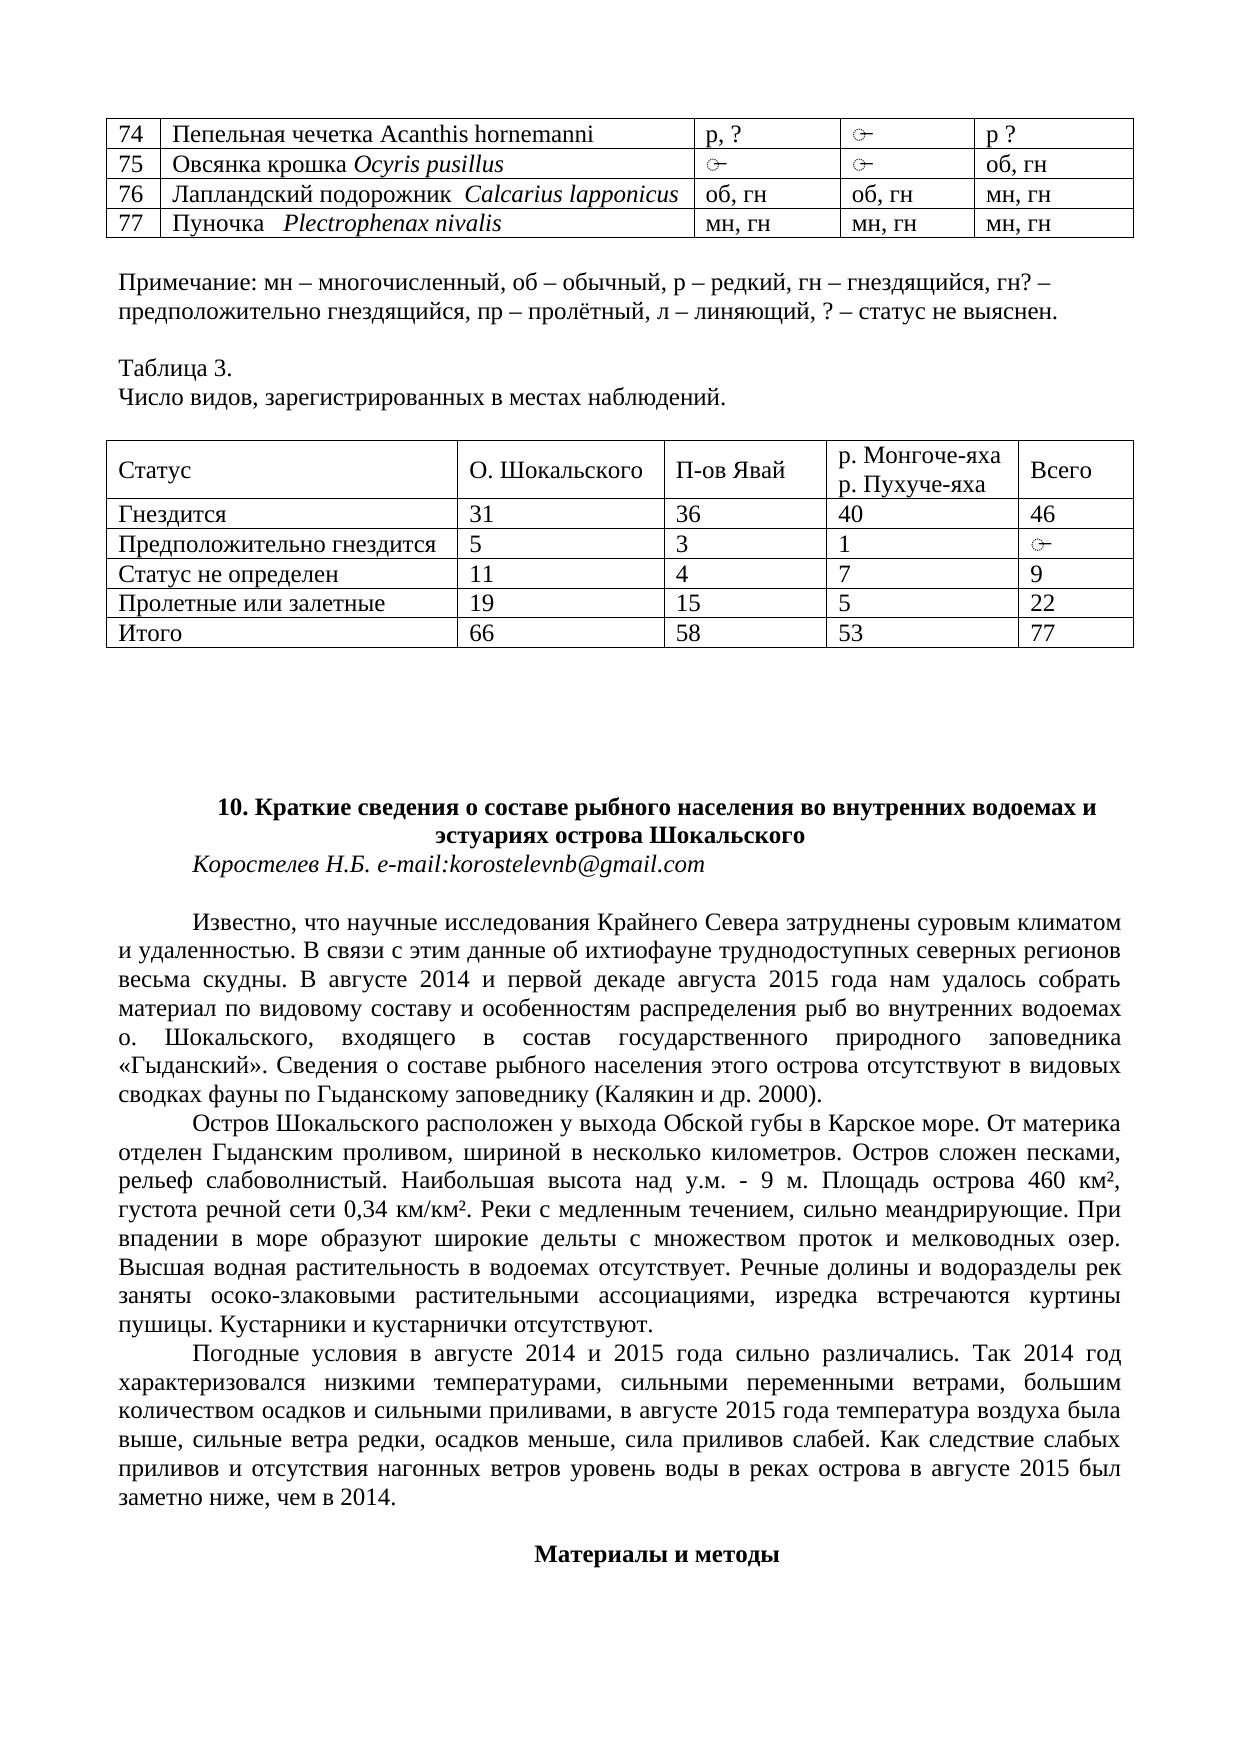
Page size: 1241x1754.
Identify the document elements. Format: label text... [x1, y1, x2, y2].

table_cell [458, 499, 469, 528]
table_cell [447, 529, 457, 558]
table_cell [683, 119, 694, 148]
text Примечание: мн – многочисленный, об – обычный, р – редкий, гн – гнездящийся, гн? – предположительно гнездящийся, пр – пролётный, л – линяющий, ? – статус не выяснен. [118, 267, 1122, 324]
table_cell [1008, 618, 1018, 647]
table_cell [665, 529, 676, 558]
text Коростелев Н.Б. e-mail:korostelevnb@gmail.com [118, 849, 1122, 878]
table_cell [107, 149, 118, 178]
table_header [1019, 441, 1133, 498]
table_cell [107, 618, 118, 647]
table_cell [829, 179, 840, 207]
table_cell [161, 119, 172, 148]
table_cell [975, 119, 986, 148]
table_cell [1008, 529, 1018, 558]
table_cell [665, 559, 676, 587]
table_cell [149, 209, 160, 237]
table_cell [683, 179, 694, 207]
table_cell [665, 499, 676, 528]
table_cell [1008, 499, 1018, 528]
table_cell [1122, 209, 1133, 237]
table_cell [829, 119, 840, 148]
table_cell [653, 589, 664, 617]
text Число видов, зарегистрированных в местах наблюдений. [118, 382, 1122, 411]
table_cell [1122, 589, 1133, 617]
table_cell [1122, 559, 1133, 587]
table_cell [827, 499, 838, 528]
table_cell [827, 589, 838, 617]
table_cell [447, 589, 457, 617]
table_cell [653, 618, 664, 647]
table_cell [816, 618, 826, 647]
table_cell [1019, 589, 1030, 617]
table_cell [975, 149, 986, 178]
text 10. Краткие сведения о составе рыбного населения во внутренних водоемах и эстуариях острова Шокальского [118, 792, 1122, 849]
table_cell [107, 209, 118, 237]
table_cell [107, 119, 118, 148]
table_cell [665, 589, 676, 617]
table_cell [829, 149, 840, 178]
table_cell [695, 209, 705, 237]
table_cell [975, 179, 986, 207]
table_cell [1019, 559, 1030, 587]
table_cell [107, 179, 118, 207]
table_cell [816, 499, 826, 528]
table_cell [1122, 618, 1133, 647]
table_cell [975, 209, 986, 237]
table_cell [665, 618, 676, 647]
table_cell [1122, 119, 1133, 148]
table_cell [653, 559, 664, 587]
text Материалы и методы [118, 1539, 1122, 1568]
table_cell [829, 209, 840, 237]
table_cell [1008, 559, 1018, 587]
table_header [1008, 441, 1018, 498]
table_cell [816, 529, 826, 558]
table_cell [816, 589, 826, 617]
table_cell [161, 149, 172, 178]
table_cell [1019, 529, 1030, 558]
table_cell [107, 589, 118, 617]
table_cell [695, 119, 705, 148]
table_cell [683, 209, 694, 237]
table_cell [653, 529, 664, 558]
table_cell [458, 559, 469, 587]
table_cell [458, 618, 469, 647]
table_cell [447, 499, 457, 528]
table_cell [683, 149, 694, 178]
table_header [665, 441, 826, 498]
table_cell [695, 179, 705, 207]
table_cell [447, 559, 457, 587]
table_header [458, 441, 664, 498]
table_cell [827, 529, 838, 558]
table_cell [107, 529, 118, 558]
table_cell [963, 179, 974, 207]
text Остров Шокальского расположен у выхода Обской губы в Карское море. От материка отделен Гыданским проливом, шириной в несколько километров. Остров сложен песками, рельеф слабоволнистый. Наибольшая высота над у.м. - 9 м. Площадь острова 460 км², густота речной сети 0,34 км/км². Реки с медленным течением, сильно меандрирующие. При впадении в море образуют широкие дельты с множеством проток и мелководных озер. Высшая водная растительность в водоемах отсутствует. Речные долины и водоразделы рек заняты осоко-злаковыми растительными ассоциациями, изредка встречаются куртины пушицы. Кустарники и кустарнички отсутствуют. [118, 1108, 1122, 1338]
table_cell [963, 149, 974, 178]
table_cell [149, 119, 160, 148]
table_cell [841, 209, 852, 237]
text Известно, что научные исследования Крайнего Севера затруднены суровым климатом и удаленностью. В связи с этим данные об ихтиофауне труднодоступных северных регионов весьма скудны. В августе 2014 и первой декаде августа 2015 года нам удалось собрать материал по видовому составу и особенностям распределения рыб во внутренних водоемах о. Шокальского, входящего в состав государственного природного заповедника «Гыданский». Сведения о составе рыбного населения этого острова отсутствуют в видовых сводках фауны по Гыданскому заповеднику (Калякин и др. 2000). [118, 907, 1122, 1108]
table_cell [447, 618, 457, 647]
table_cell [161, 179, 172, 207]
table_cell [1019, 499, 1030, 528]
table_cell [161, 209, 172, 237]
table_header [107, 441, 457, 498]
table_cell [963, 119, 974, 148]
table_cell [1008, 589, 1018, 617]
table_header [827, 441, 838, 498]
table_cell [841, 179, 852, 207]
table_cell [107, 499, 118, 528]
text Погодные условия в августе 2014 и 2015 года сильно различались. Так 2014 год характеризовался низкими температурами, сильными переменными ветрами, большим количеством осадков и сильными приливами, в августе 2015 года температура воздуха была выше, сильные ветра редки, осадков меньше, сила приливов слабей. Как следствие слабых приливов и отсутствия нагонных ветров уровень воды в реках острова в августе 2015 был заметно ниже, чем в 2014. [118, 1338, 1122, 1511]
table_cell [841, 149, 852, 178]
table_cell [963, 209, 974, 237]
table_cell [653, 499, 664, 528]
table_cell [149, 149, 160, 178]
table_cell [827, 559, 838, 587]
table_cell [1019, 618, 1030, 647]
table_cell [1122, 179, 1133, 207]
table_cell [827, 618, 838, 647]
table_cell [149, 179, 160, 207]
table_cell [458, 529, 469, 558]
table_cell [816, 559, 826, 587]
text Таблица 3. [118, 353, 1122, 382]
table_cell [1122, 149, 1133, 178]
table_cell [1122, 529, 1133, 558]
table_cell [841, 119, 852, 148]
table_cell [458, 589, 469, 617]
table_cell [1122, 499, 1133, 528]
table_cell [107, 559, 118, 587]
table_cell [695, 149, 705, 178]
